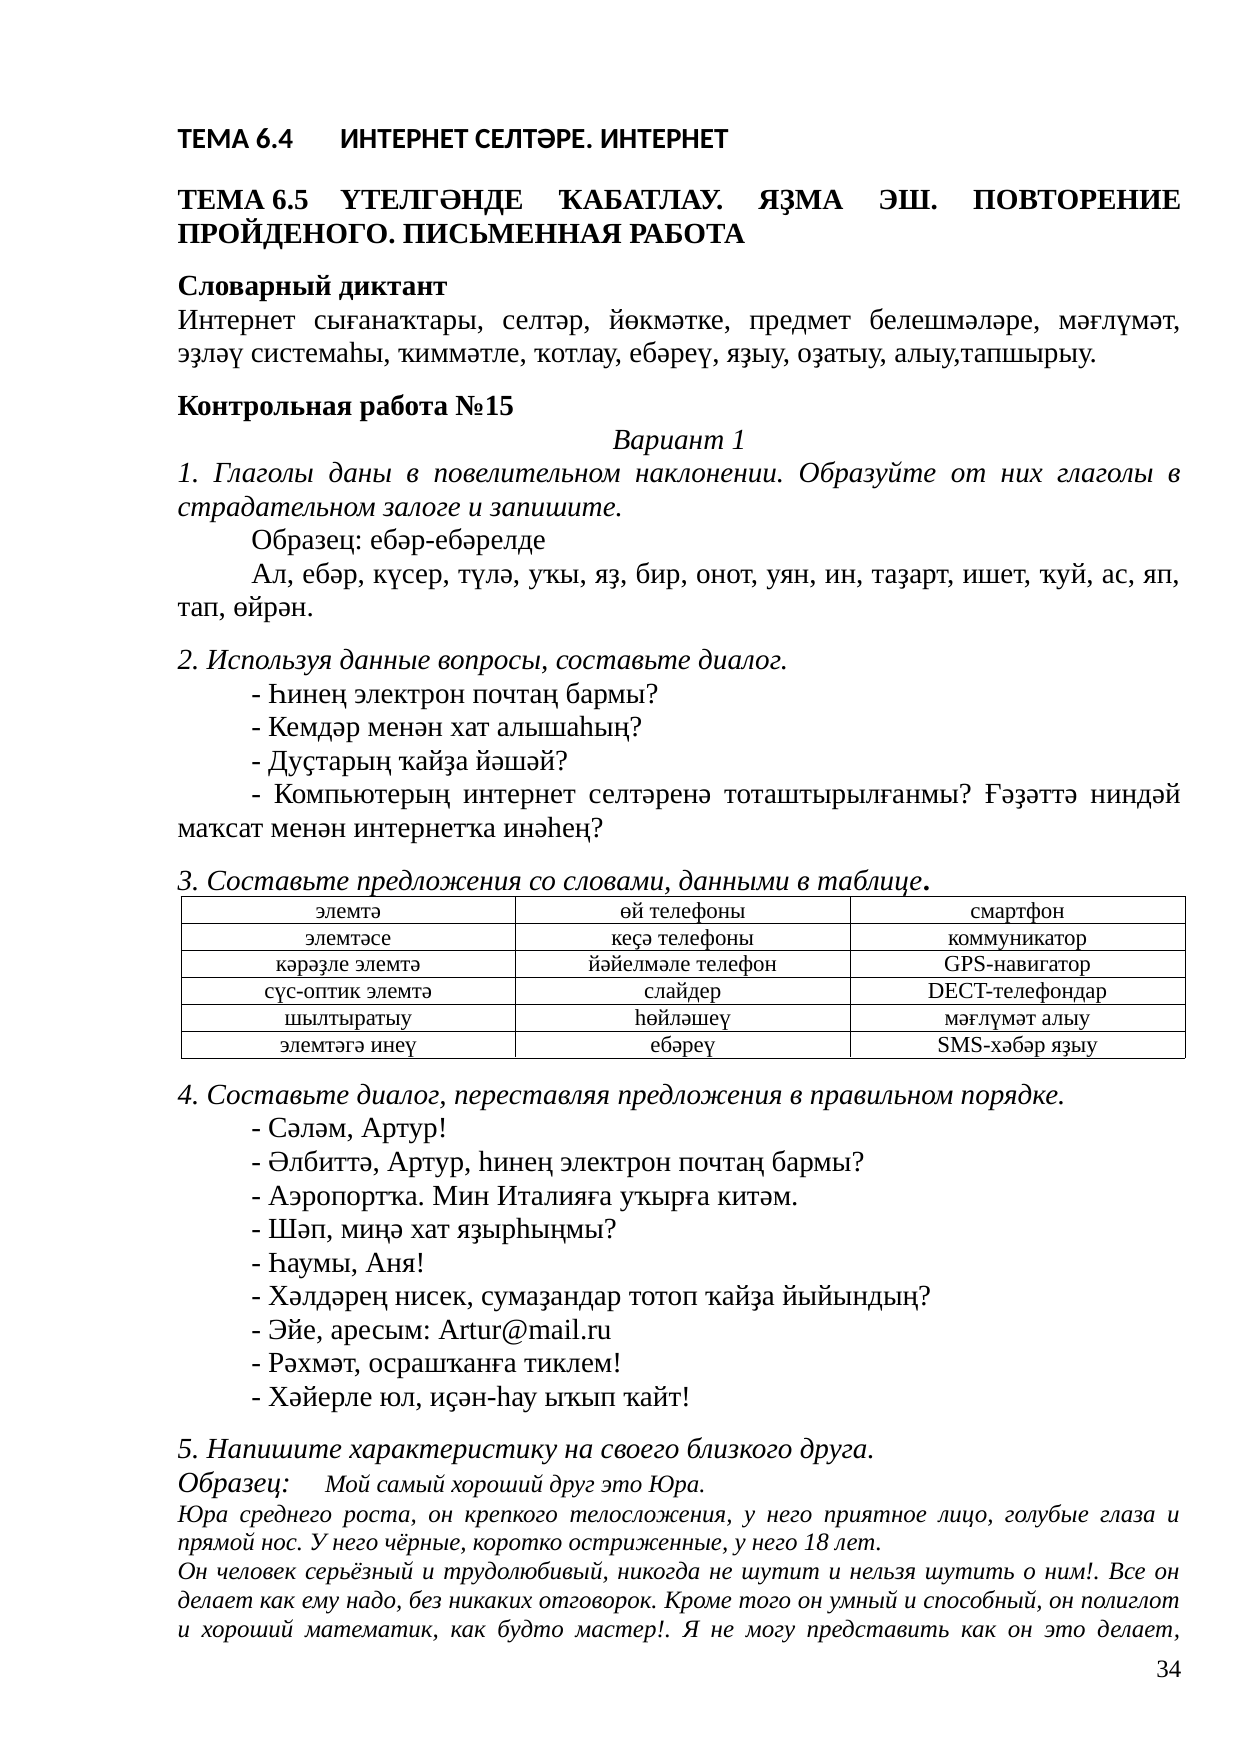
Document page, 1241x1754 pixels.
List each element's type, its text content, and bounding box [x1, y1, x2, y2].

text - Һинең электрон почтаң бармы? [177, 676, 1181, 709]
table_cell һөйләшеү [516, 1005, 850, 1031]
table_cell SMS-хәбәр яҙыу [851, 1032, 1185, 1057]
table_cell ебәреү [516, 1032, 850, 1057]
text Вариант 1 [177, 422, 1181, 455]
text - Дуҫтарың ҡайҙа йәшәй? [177, 743, 1181, 776]
text Интернет сығанаҡтары, селтәр, йөкмәтке, предмет белешмәләре, мәғлүмәт, эҙләү системаһы, ҡиммәтле, ҡотлау, ебәреү, яҙыу, оҙатыу, алыу,тапшырыу. [177, 302, 1181, 369]
text - Һаумы, Аня! [177, 1245, 1181, 1278]
text Юра среднего роста, он крепкого телосложения, у него приятное лицо, голубые глаза и прямой нос. У него чёрные, коротко остриженные, у него 18 лет. [177, 1527, 1181, 1556]
table_cell GPS-навигатор [851, 951, 1185, 977]
table_cell элемтәсе [182, 924, 515, 950]
text - Рәхмәт, осрашҡанға тиклем! [177, 1345, 1181, 1379]
text - Шәп, миңә хат яҙырһыңмы? [177, 1211, 1181, 1245]
text 1. Глаголы даны в повелительном наклонении. Образуйте от них глаголы в страдательном залоге и запишите. [177, 455, 1181, 522]
table_cell элемтәгә инеү [182, 1032, 515, 1057]
text 5. Напишите характеристику на своего близкого друга. [177, 1432, 1181, 1465]
text ТЕМА 6.5 ҮТЕЛГӘНДЕ ҠАБАТЛАУ. ЯҘМА ЭШ. ПОВТОРЕНИЕ ПРОЙДЕНОГО. ПИСЬМЕННАЯ РАБОТА [177, 182, 1181, 249]
text 2. Используя данные вопросы, составьте диалог. [177, 642, 1181, 676]
table_cell мәғлүмәт алыу [851, 1005, 1185, 1031]
table_header элемтә [182, 897, 515, 923]
table_cell DECT-телефондар [851, 978, 1185, 1004]
text Образец: Мой самый хороший друг это Юра. [177, 1465, 1181, 1499]
text - Әлбиттә, Артур, һинең электрон почтаң бармы? [177, 1144, 1181, 1178]
table_cell шылтыратыу [182, 1005, 515, 1031]
text Ал, ебәр, күсер, түлә, уҡы, яҙ, бир, онот, уян, ин, таҙарт, ишет, ҡуй, ас, яп, тап, өйрән. [177, 556, 1181, 623]
text - Аэропортҡа. Мин Италияға уҡырға китәм. [177, 1178, 1181, 1211]
text 3. Составьте предложения со словами, данными в таблице. [177, 863, 1181, 896]
text - Хәлдәрең нисек, сумаҙандар тотоп ҡайҙа йыйындың? [177, 1278, 1181, 1312]
text Контрольная работа №15 [177, 388, 1181, 422]
text - Эйе, аресым: Artur@mail.ru [177, 1312, 1181, 1345]
text Словарный диктант [177, 268, 1181, 302]
text - Сәләм, Артур! [177, 1111, 1181, 1144]
table_cell слайдер [516, 978, 850, 1004]
text 4. Составьте диалог, переставляя предложения в правильном порядке. [177, 1077, 1181, 1111]
text - Хәйерле юл, иҫән-һау ыҡып ҡайт! [177, 1379, 1181, 1412]
text - Кемдәр менән хат алышаһың? [177, 709, 1181, 743]
table_cell коммуникатор [851, 924, 1185, 950]
table_cell сүс-оптик элемтә [182, 978, 515, 1004]
table_cell йәйелмәле телефон [516, 951, 850, 977]
text Образец: ебәр-ебәрелде [177, 522, 1181, 556]
text - Компьютерың интернет селтәренә тоташтырылғанмы? Ғәҙәттә ниндәй маҡсат менән интернетҡа инәһең? [177, 776, 1181, 843]
table_cell кеҫә телефоны [516, 924, 850, 950]
table_header смартфон [851, 897, 1185, 923]
table_cell кәрәҙле элемтә [182, 951, 515, 977]
table_header өй телефоны [516, 897, 850, 923]
